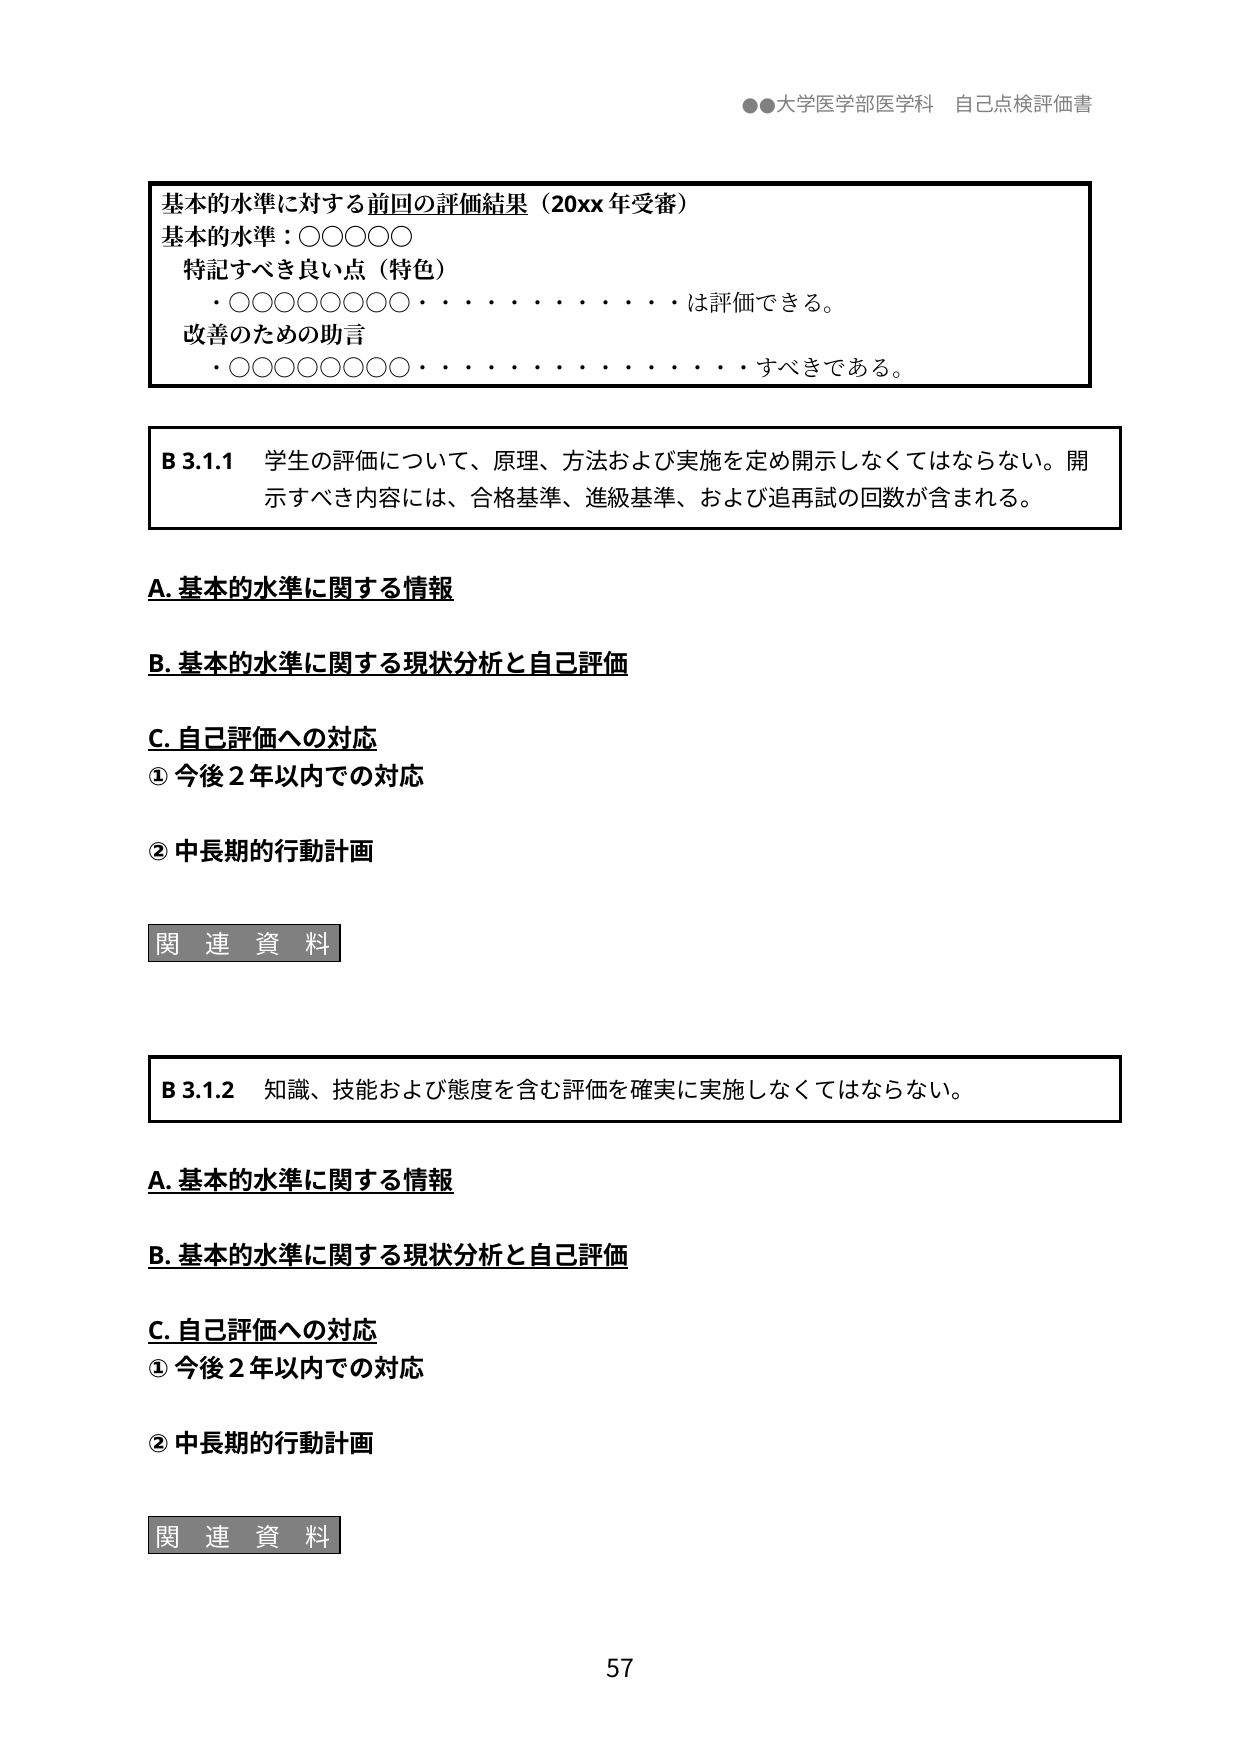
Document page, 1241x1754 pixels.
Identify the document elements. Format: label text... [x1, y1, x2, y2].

text C. 自己評価への対応 [148, 1310, 1092, 1348]
text ①今後２年以内での対応 [148, 755, 1093, 793]
text 関 連 資 料/ [148, 1498, 1092, 1573]
text B. 基本的水準に関する現状分析と自己評価 [148, 643, 1092, 680]
table_header 基本的水準に対する前回の評価結果（20xx年受審） 基本的水準：〇〇〇〇〇 特記すべき良い点（特色） ・○○○○○○○○・・・・・・・・・・・・は評価できる。 改善のための助言 ・○○○○○○○○・・・・・・・・・・・・・・・すべきである。 [152, 186, 1088, 383]
text A. 基本的水準に関する情報 [148, 568, 1092, 605]
table_header B 3.1.1 学生の評価について、原理、方法および実施を定め開示しなくてはならない。開示すべき内容には、合格基準、進級基準、および追再試の回数が含まれる。 [151, 429, 1119, 527]
text 関 連 資 料/ [148, 905, 1092, 980]
text B. 基本的水準に関する現状分析と自己評価 [148, 1235, 1092, 1273]
text ①今後２年以内での対応 [148, 1348, 1093, 1385]
text A. 基本的水準に関する情報 [148, 1160, 1092, 1198]
table_header B 3.1.2 知識、技能および態度を含む評価を確実に実施しなくてはならない。 [151, 1059, 1119, 1119]
text ②中長期的行動計画 [148, 1423, 1093, 1460]
text C. 自己評価への対応 [148, 718, 1092, 755]
text ②中長期的行動計画 [148, 830, 1093, 868]
